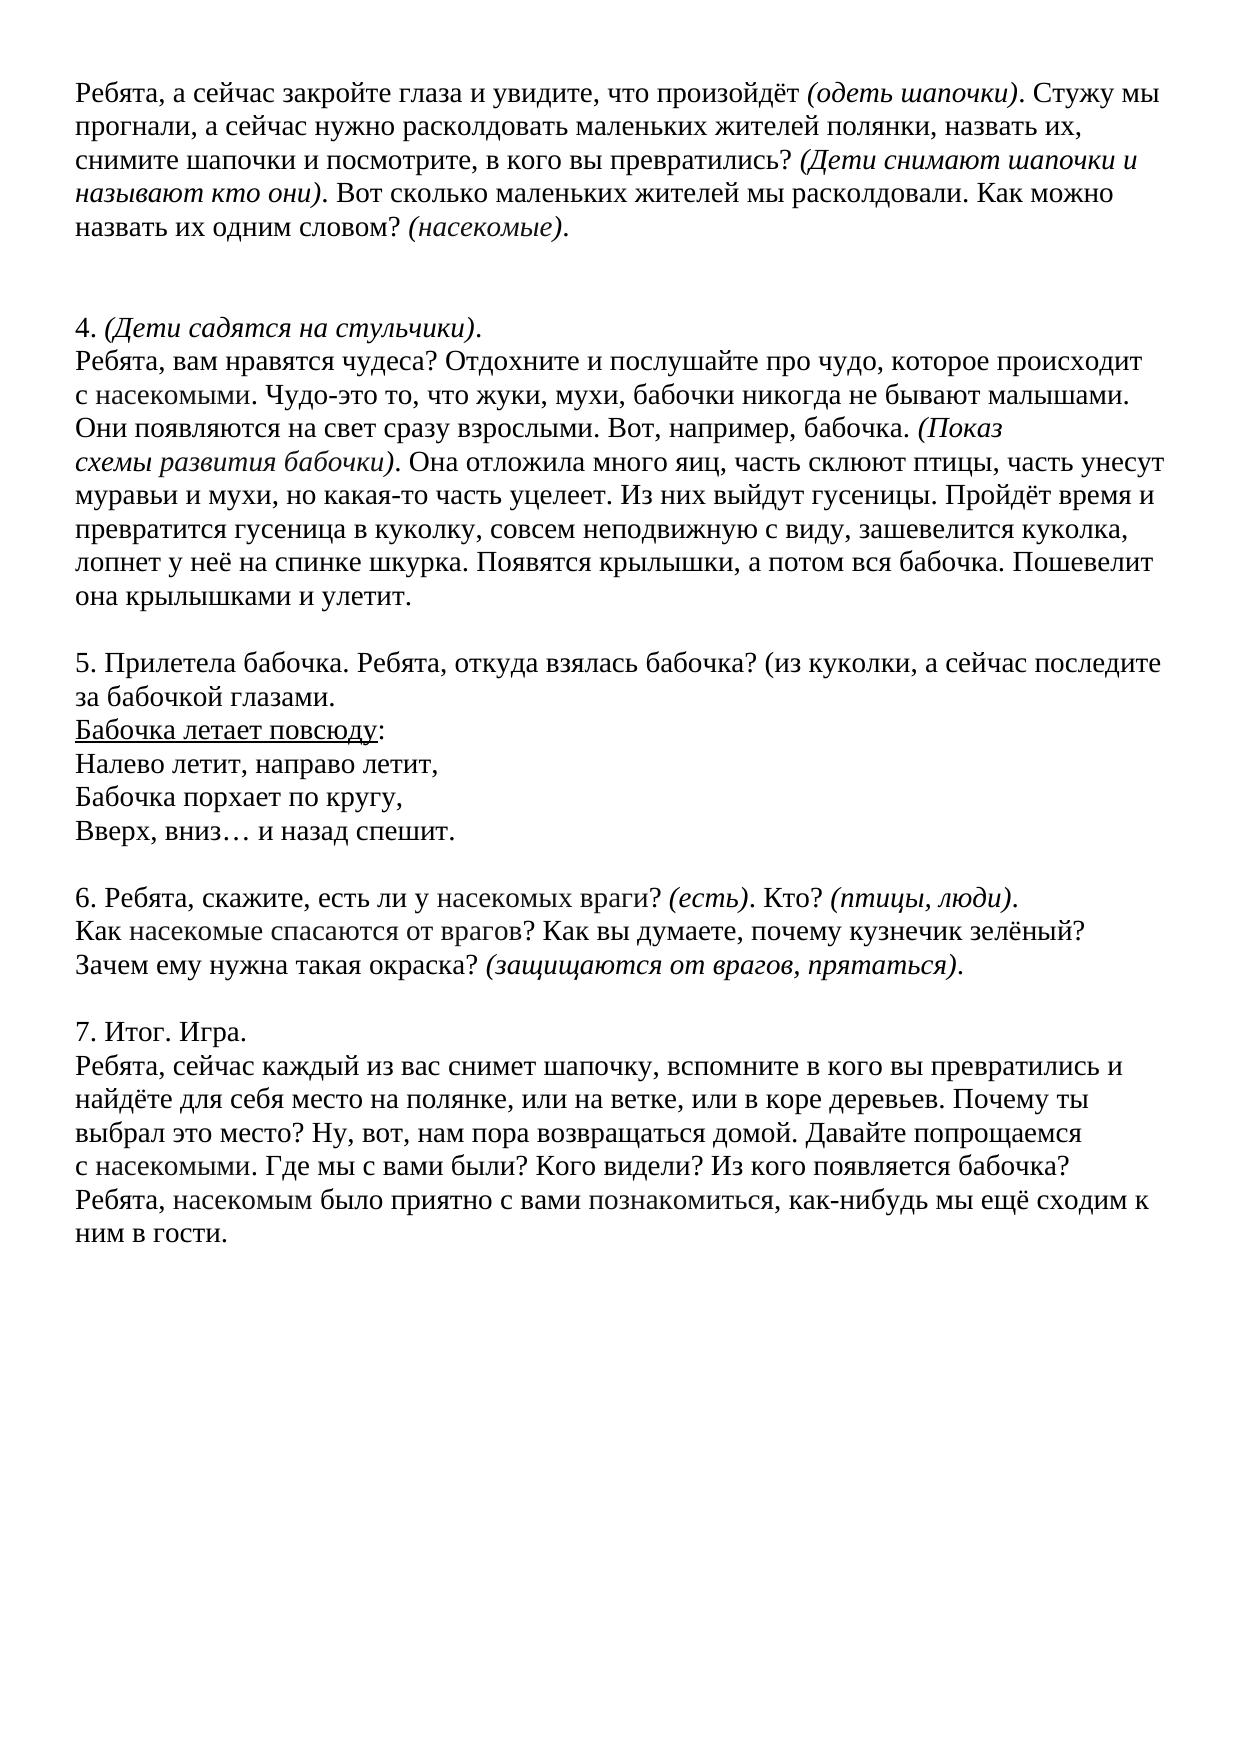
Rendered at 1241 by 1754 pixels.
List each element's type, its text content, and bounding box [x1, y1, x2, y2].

text Ребята, а сейчас закройте глаза и увидите, что произойдёт (одеть шапочки). Стужу мы прогнали, а сейчас нужно расколдовать маленьких жителей полянки, назвать их, снимите шапочки и посмотрите, в кого вы превратились? (Дети снимают шапочки и называют кто они). Вот сколько маленьких жителей мы расколдовали. Как можно назвать их одним словом? (насекомые). [75, 75, 1165, 243]
text Бабочка порхает по кругу, [75, 779, 1165, 813]
text 5. Прилетела бабочка. Ребята, откуда взялась бабочка? (из куколки, а сейчас последите за бабочкой глазами. [75, 645, 1165, 712]
text 4. (Дети садятся на стульчики). [75, 310, 1165, 343]
text 7. Итог. Игра. [75, 1014, 1165, 1048]
text Ребята, сейчас каждый из вас снимет шапочку, вспомните в кого вы превратились и найдёте для себя место на полянке, или на ветке, или в коре деревьев. Почему ты выбрал это место? Ну, вот, нам пора возвращаться домой. Давайте попрощаемся с насекомыми. Где мы с вами были? Кого видели? Из кого появляется бабочка? Ребята, насекомым было приятно с вами познакомиться, как-нибудь мы ещё сходим к ним в гости. [75, 1048, 1165, 1249]
text Налево летит, направо летит, [75, 746, 1165, 779]
text Бабочка летает повсюду: [75, 712, 1165, 746]
text Ребята, вам нравятся чудеса? Отдохните и послушайте про чудо, которое происходит с насекомыми. Чудо-это то, что жуки, мухи, бабочки никогда не бывают малышами. Они появляются на свет сразу взрослыми. Вот, например, бабочка. (Показ схемы развития бабочки). Она отложила много яиц, часть склюют птицы, часть унесут муравьи и мухи, но какая-то часть уцелеет. Из них выйдут гусеницы. Пройдёт время и превратится гусеница в куколку, совсем неподвижную с виду, зашевелится куколка, лопнет у неё на спинке шкурка. Появятся крылышки, а потом вся бабочка. Пошевелит она крылышками и улетит. [75, 343, 1165, 612]
text Вверх, вниз… и назад спешит. [75, 813, 1165, 846]
text 6. Ребята, скажите, есть ли у насекомых враги? (есть). Кто? (птицы, люди). Как насекомые спасаются от врагов? Как вы думаете, почему кузнечик зелёный? Зачем ему нужна такая окраска? (защищаются от врагов, прятаться). [75, 880, 1165, 981]
